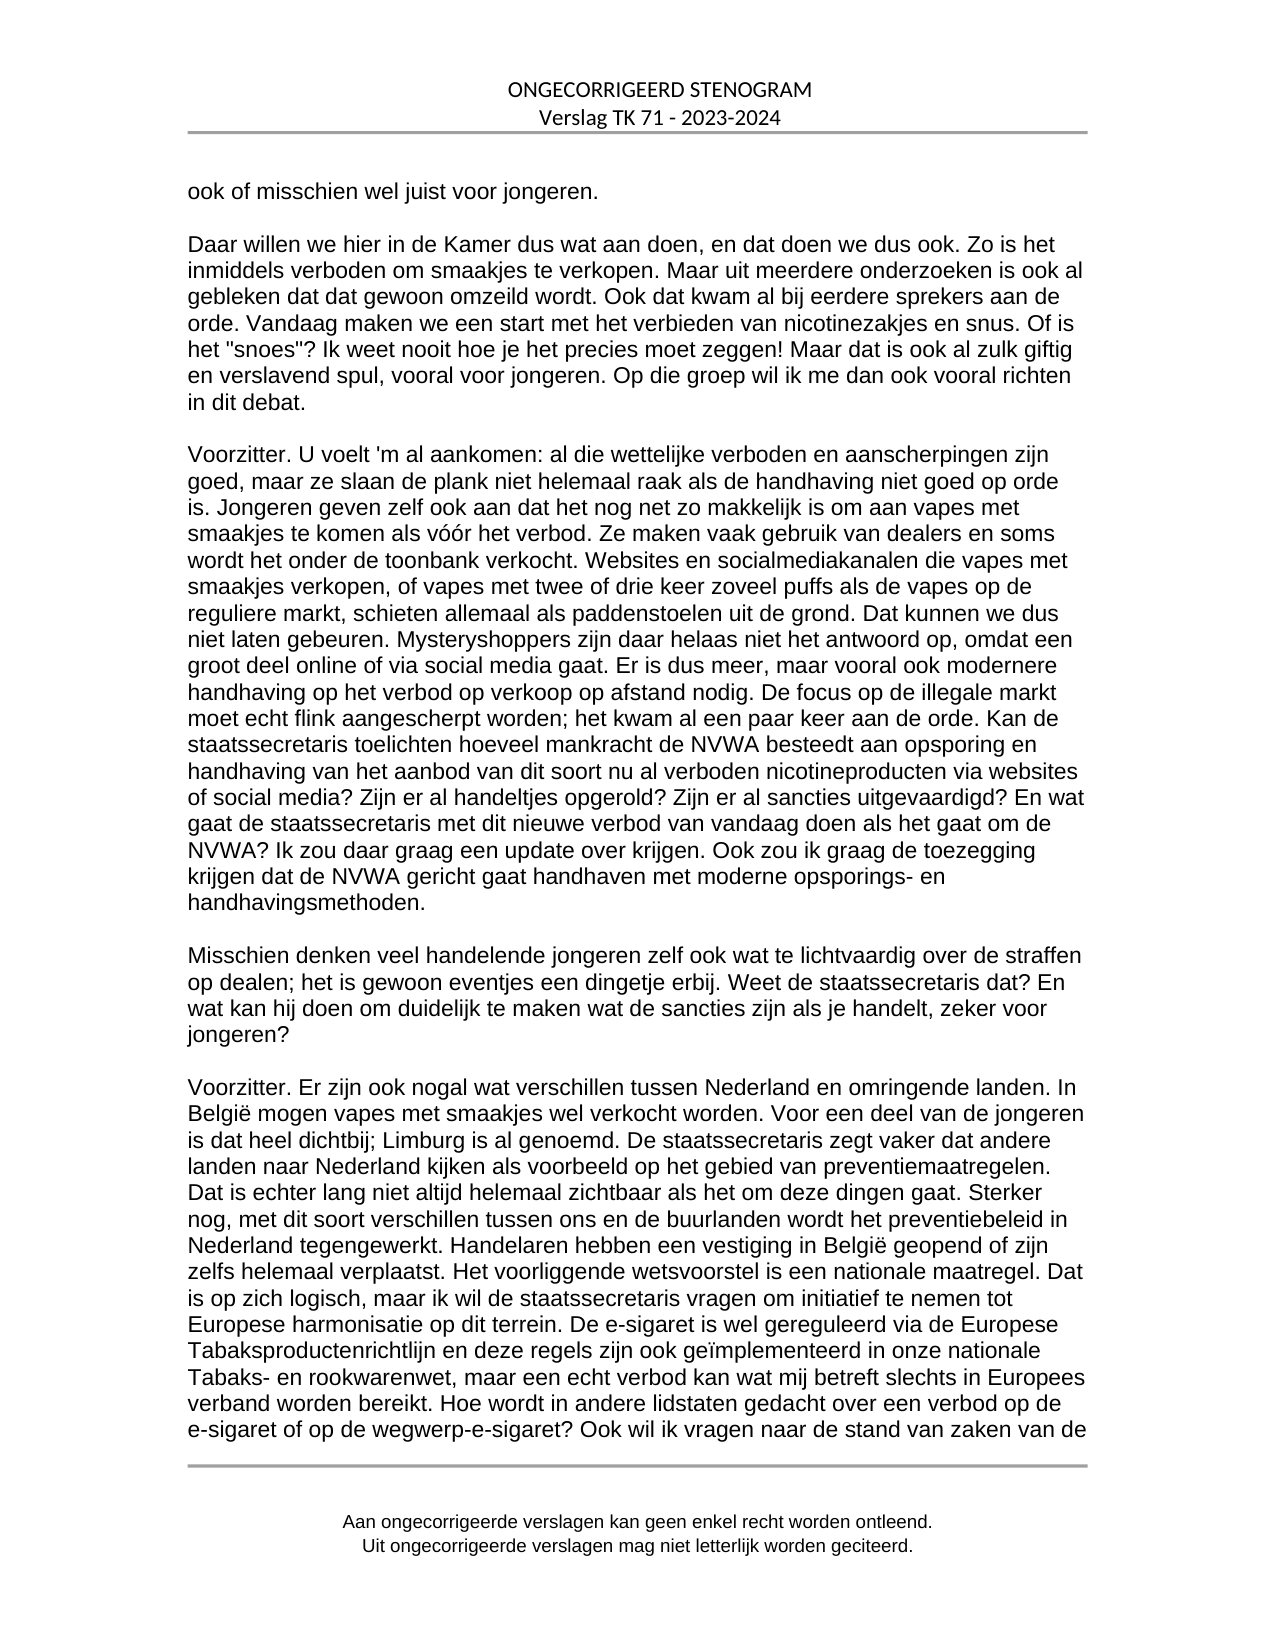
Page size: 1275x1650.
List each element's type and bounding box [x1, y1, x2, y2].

text [187, 178, 1087, 1443]
